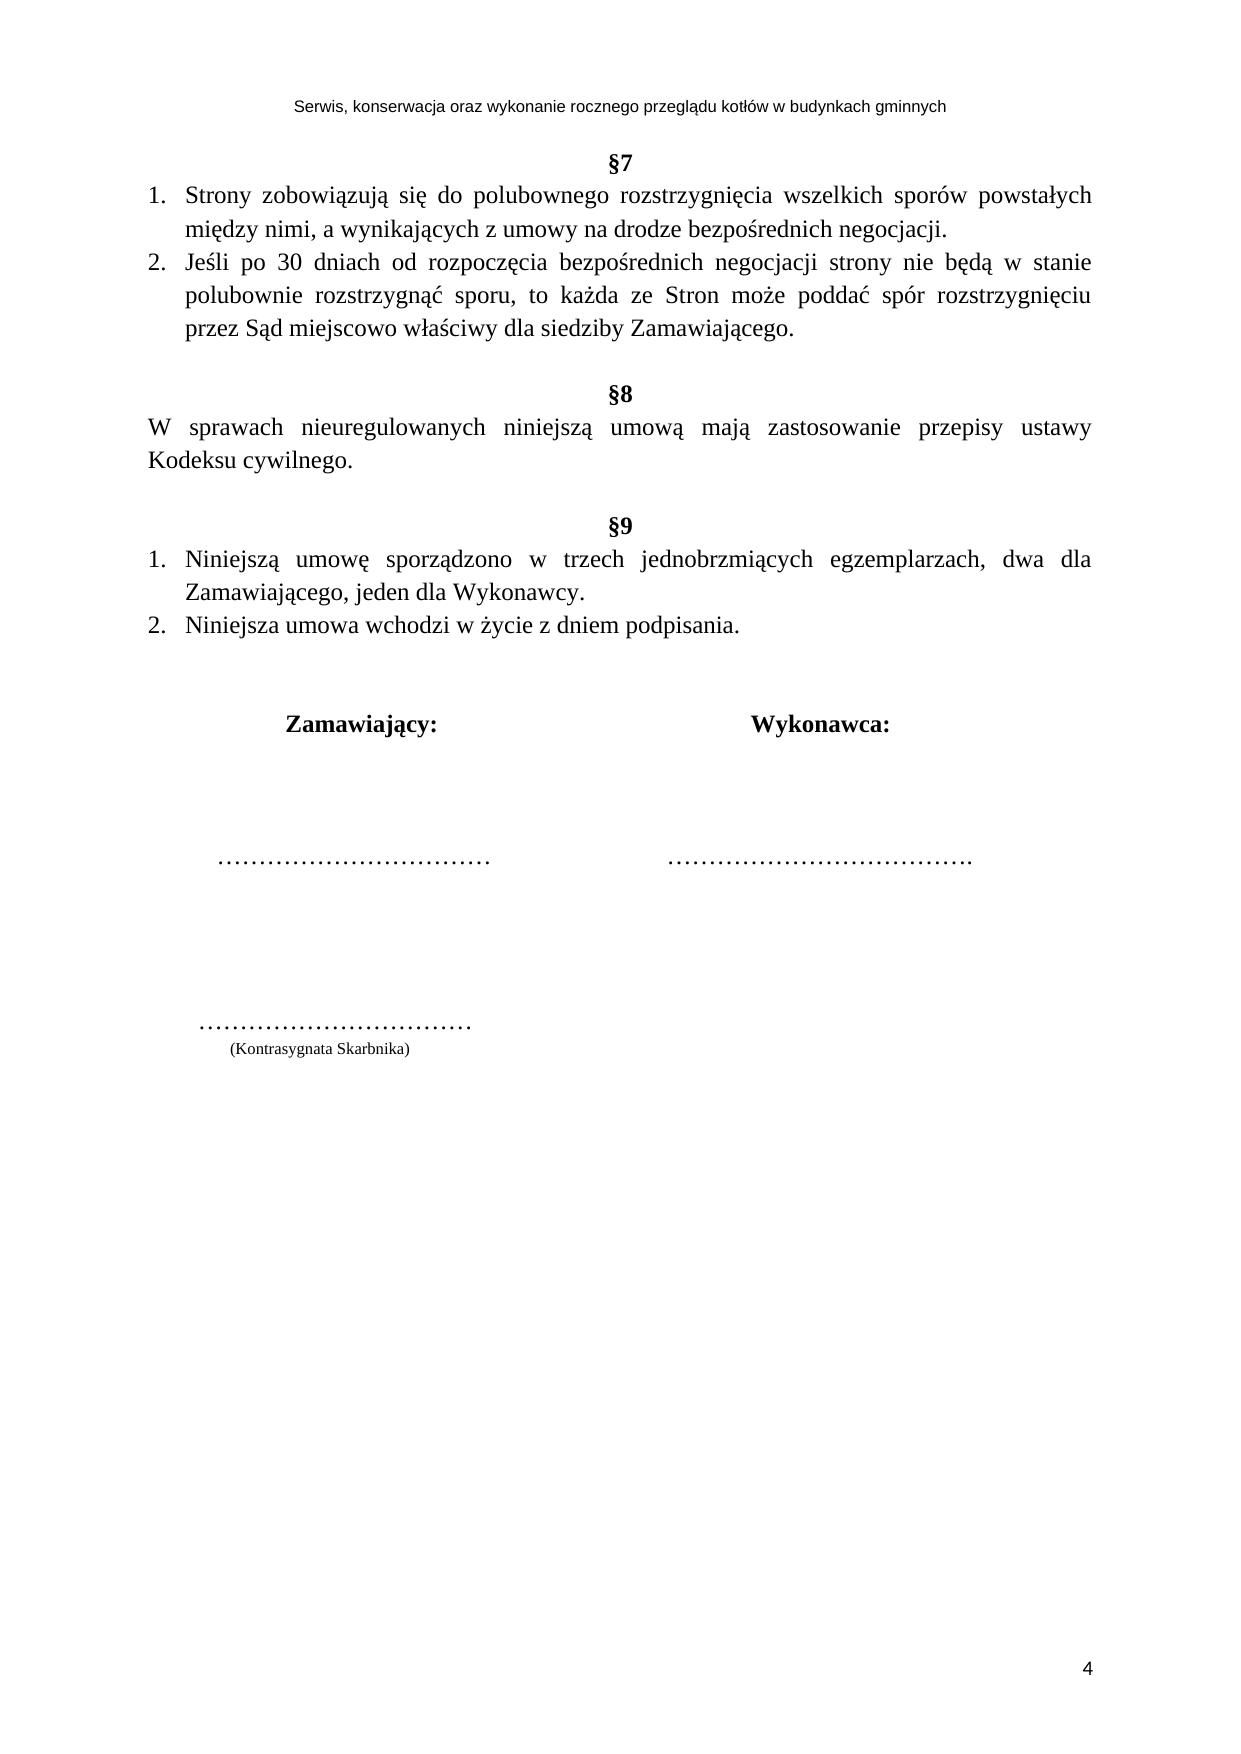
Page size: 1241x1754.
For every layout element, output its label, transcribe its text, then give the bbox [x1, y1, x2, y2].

text W sprawach nieuregulowanych niniejszą umową mają zastosowanie przepisy ustawy Kodeksu cywilnego. [148, 412, 1093, 473]
text §7 [148, 148, 1093, 176]
text …………………………… [148, 1006, 1093, 1035]
list Strony zobowiązują się do polubownego rozstrzygnięcia wszelkich sporów powstałych między nimi, a wynikających z umowy na drodze bezpośrednich negocjacji. [148, 181, 1093, 242]
text §8 [148, 379, 1093, 407]
list Jeśli po 30 dniach od rozpoczęcia bezpośrednich negocjacji strony nie będą w stanie polubownie rozstrzygnąć sporu, to każda ze Stron może poddać spór rozstrzygnięciu przez Sąd miejscowo właściwy dla siedziby Zamawiającego. [148, 247, 1093, 341]
text §9 [148, 511, 1093, 539]
text …………………………… ………………………………. [148, 841, 1093, 870]
list Niniejszą umowę sporządzono w trzech jednobrzmiących egzemplarzach, dwa dla Zamawiającego, jeden dla Wykonawcy. [148, 544, 1093, 606]
text Zamawiający: Wykonawca: [148, 709, 1093, 738]
list Niniejsza umowa wchodzi w życie z dniem podpisania. [148, 610, 1093, 639]
text (Kontrasygnata Skarbnika) [148, 1039, 1093, 1058]
